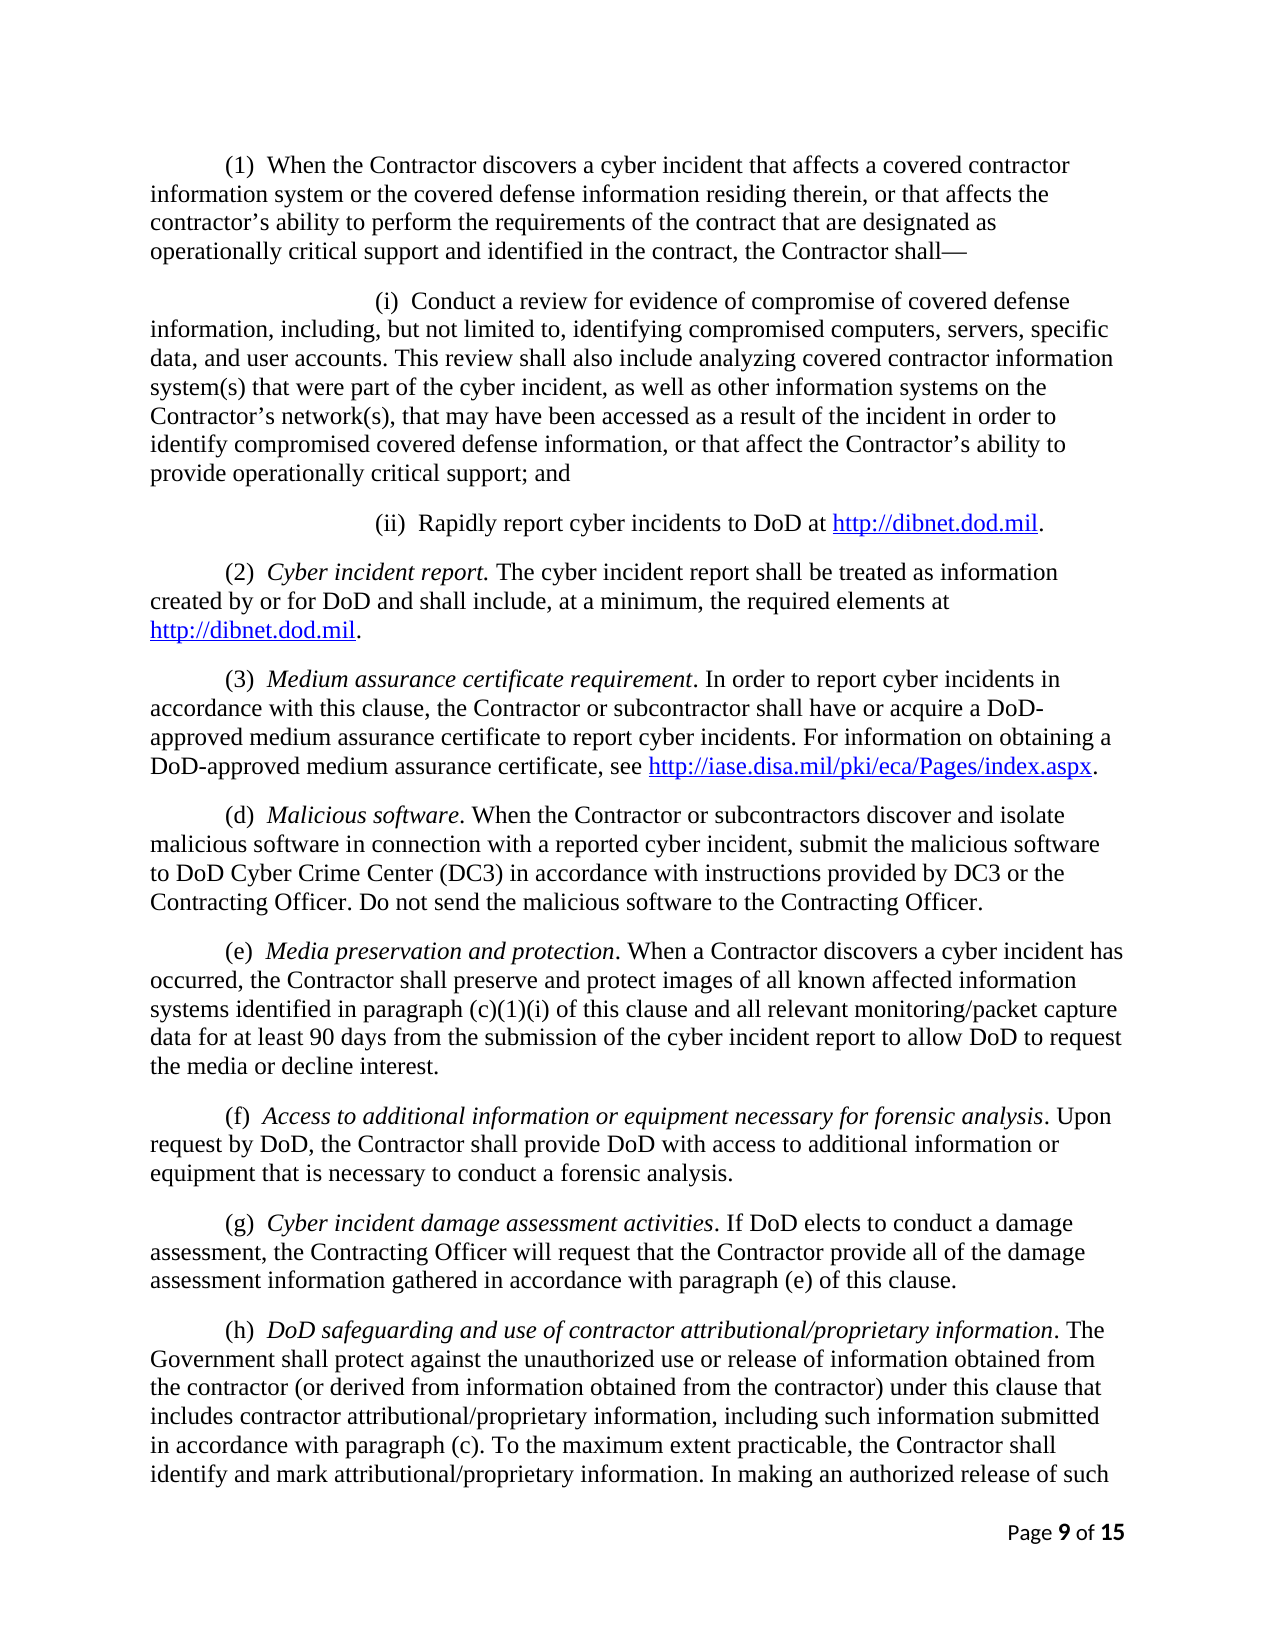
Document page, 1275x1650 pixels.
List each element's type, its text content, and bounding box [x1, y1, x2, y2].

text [150, 1315, 1125, 1487]
text (2) Cyber incident report. The cyber incident report shall be treated as information created by or for DoD and shall include, at a minimum, the required elements at http://dibnet.dod.mil. [150, 557, 1125, 644]
text (d) Malicious software. When the Contractor or subcontractors discover and isolate malicious software in connection with a reported cyber incident, submit the malicious software to DoD Cyber Crime Center (DC3) in accordance with instructions provided by DC3 or the Contracting Officer. Do not send the malicious software to the Contracting Officer. [150, 800, 1125, 915]
text (f) Access to additional information or equipment necessary for forensic analysis. Upon request by DoD, the Contractor shall provide DoD with access to additional information or equipment that is necessary to conduct a forensic analysis. [150, 1101, 1125, 1187]
text (ii) Rapidly report cyber incidents to DoD at http://dibnet.dod.mil. [150, 508, 1125, 537]
text (3) Medium assurance certificate requirement. In order to report cyber incidents in accordance with this clause, the Contractor or subcontractor shall have or acquire a DoD-approved medium assurance certificate to report cyber incidents. For information on obtaining a DoD-approved medium assurance certificate, see http://iase.disa.mil/pki/eca/Pages/index.aspx. [150, 664, 1125, 779]
text (g) Cyber incident damage assessment activities. If DoD elects to conduct a damage assessment, the Contracting Officer will request that the Contractor provide all of the damage assessment information gathered in accordance with paragraph (e) of this clause. [150, 1208, 1125, 1294]
text (1) When the Contractor discovers a cyber incident that affects a covered contractor information system or the covered defense information residing therein, or that affects the contractor’s ability to perform the requirements of the contract that are designated as operationally critical support and identified in the contract, the Contractor shall— [150, 150, 1125, 265]
text (e) Media preservation and protection. When a Contractor discovers a cyber incident has occurred, the Contractor shall preserve and protect images of all known affected information systems identified in paragraph (c)(1)(i) of this clause and all relevant monitoring/packet capture data for at least 90 days from the submission of the cyber incident report to allow DoD to request the media or decline interest. [150, 936, 1125, 1080]
text (i) Conduct a review for evidence of compromise of covered defense information, including, but not limited to, identifying compromised computers, servers, specific data, and user accounts. This review shall also include analyzing covered contractor information system(s) that were part of the cyber incident, as well as other information systems on the Contractor’s network(s), that may have been accessed as a result of the incident in order to identify compromised covered defense information, or that affect the Contractor’s ability to provide operationally critical support; and [150, 286, 1125, 487]
